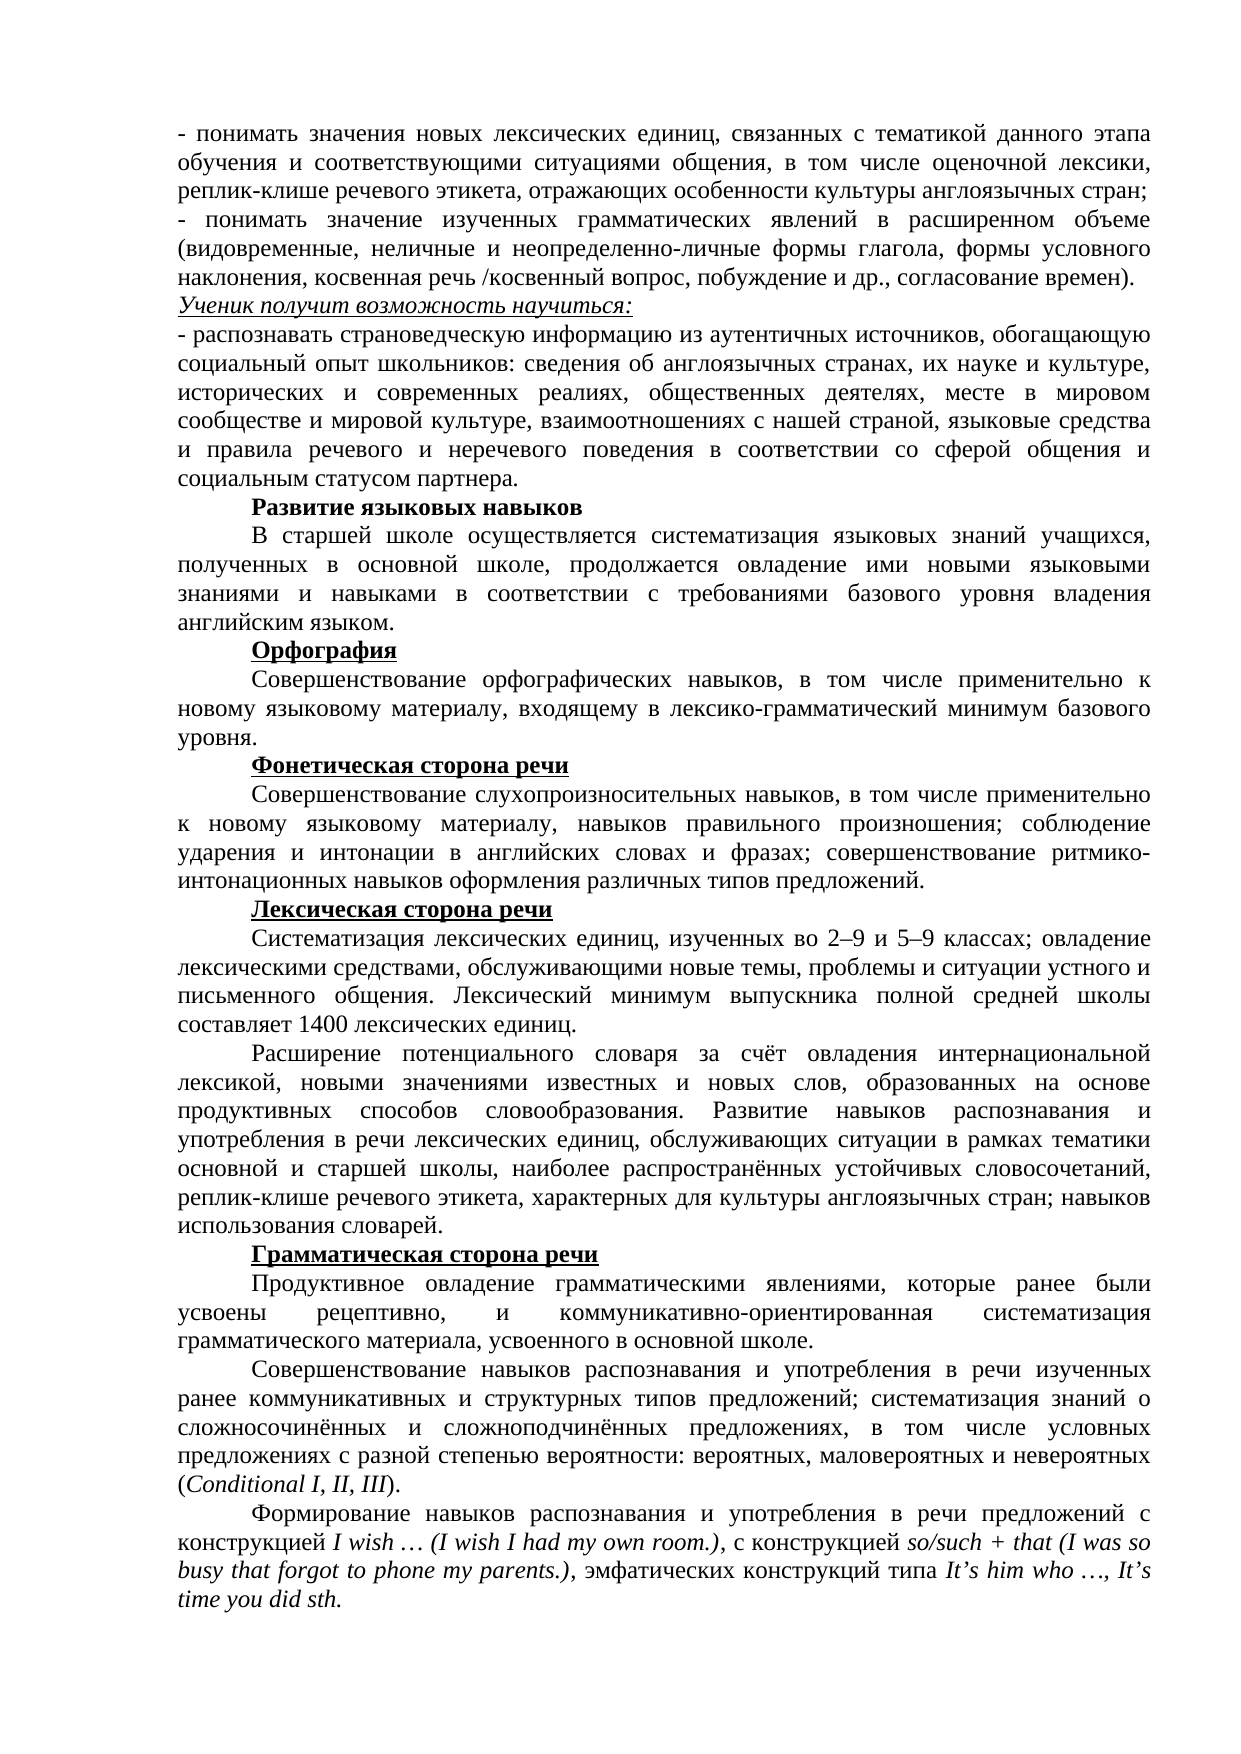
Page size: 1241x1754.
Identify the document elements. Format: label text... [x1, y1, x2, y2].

text Лексическая сторона речи [177, 894, 1152, 923]
text Систематизация лексических единиц, изученных во 2–9 и 5–9 классах; овладение лексическими средствами, обслуживающими новые темы, проблемы и ситуации устного и письменного общения. Лексический минимум выпускника полной средней школы составляет 1400 лексических единиц. [177, 923, 1152, 1038]
text - распознавать страноведческую информацию из аутентичных источников, обогащающую социальный опыт школьников: сведения об англоязычных странах, их науке и культуре, исторических и современных реалиях, общественных деятелях, месте в мировом сообществе и мировой культуре, взаимоотношениях с нашей страной, языковые средства и правила речевого и неречевого поведения в соответствии со сферой общения и социальным статусом партнера. [177, 319, 1152, 492]
text Развитие языковых навыков [177, 492, 1152, 521]
text - понимать значение изученных грамматических явлений в расширенном объеме (видовременные, неличные и неопределенно-личные формы глагола, формы условного наклонения, косвенная речь /косвенный вопрос, побуждение и др., согласование времен). [177, 204, 1152, 291]
text Совершенствование слухопроизносительных навыков, в том числе применительно к новому языковому материалу, навыков правильного произношения; соблюдение ударения и интонации в английских словах и фразах; совершенствование ритмико-интонационных навыков оформления различных типов предложений. [177, 779, 1152, 894]
text Ученик получит возможность научиться: [177, 291, 1152, 319]
text Совершенствование орфографических навыков, в том числе применительно к новому языковому материалу, входящему в лексико-грамматический минимум базового уровня. [177, 664, 1152, 751]
text Совершенствование навыков распознавания и употребления в речи изученных ранее коммуникативных и структурных типов предложений; систематизация знаний о сложносочинённых и сложноподчинённых предложениях, в том числе условных предложениях с разной степенью вероятности: вероятных, маловероятных и невероятных (Conditional I, II, III). [177, 1354, 1152, 1498]
text Орфография [177, 636, 1152, 664]
text Расширение потенциального словаря за счёт овладения интернациональной лексикой, новыми значениями известных и новых слов, образованных на основе продуктивных способов словообразования. Развитие навыков распознавания и употребления в речи лексических единиц, обслуживающих ситуации в рамках тематики основной и старшей школы, наиболее распространённых устойчивых словосочетаний, реплик-клише речевого этикета, характерных для культуры англоязычных стран; навыков использования словарей. [177, 1038, 1152, 1239]
text В старшей школе осуществляется систематизация языковых знаний учащихся, полученных в основной школе, продолжается овладение ими новыми языковыми знаниями и навыками в соответствии с требованиями базового уровня владения английским языком. [177, 521, 1152, 636]
text Фонетическая сторона речи [177, 751, 1152, 779]
text - понимать значения новых лексических единиц, связанных с тематикой данного этапа обучения и соответствующими ситуациями общения, в том числе оценочной лексики, реплик-клише речевого этикета, отражающих особенности культуры англоязычных стран; [177, 118, 1152, 204]
text Формирование навыков распознавания и употребления в речи предложений с конструкцией I wish … (I wish I had my own room.), с конструкцией so/such + that (I was so busy that forgot to phone my parents.), эмфатических конструкций типа It’s him who …, It’s time you did sth. [177, 1498, 1152, 1613]
text Грамматическая сторона речи [177, 1239, 1152, 1268]
text Продуктивное овладение грамматическими явлениями, которые ранее были усвоены рецептивно, и коммуникативно-ориентированная систематизация грамматического материала, усвоенного в основной школе. [177, 1268, 1152, 1354]
